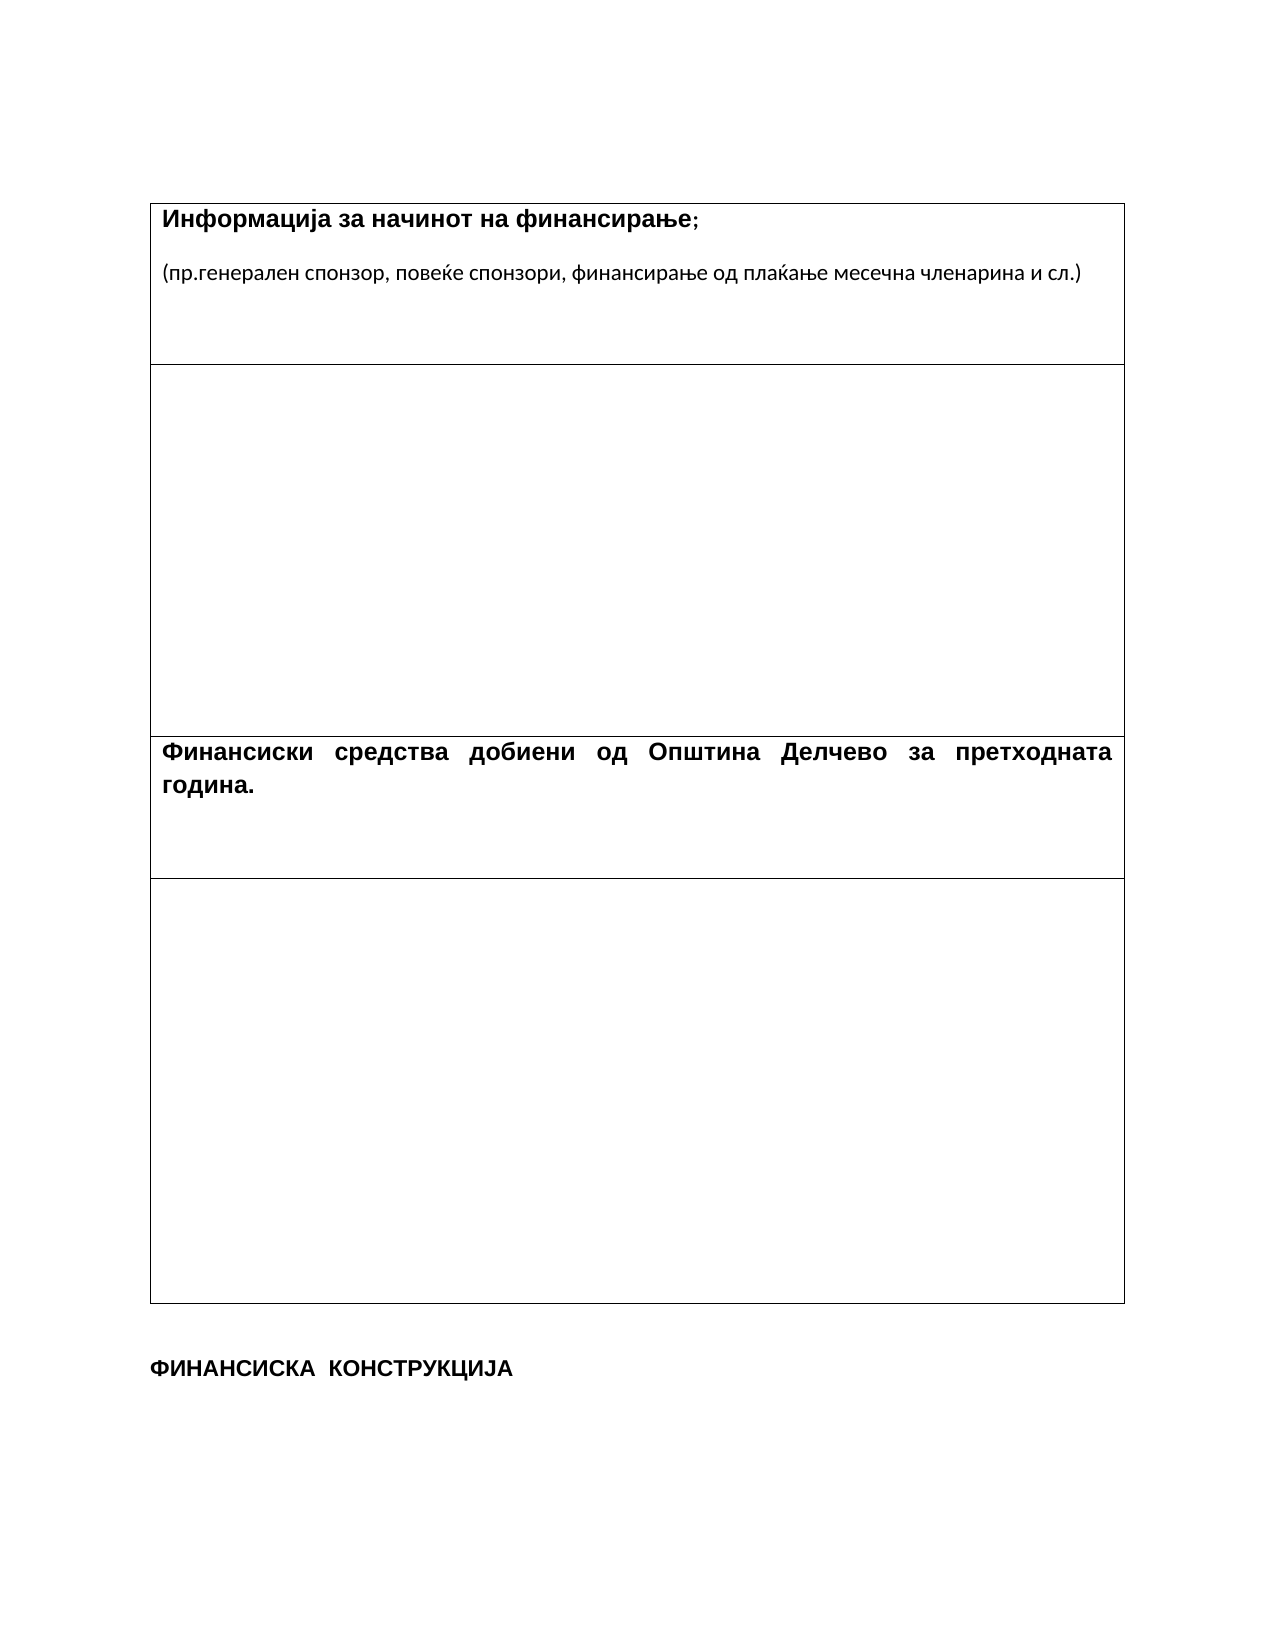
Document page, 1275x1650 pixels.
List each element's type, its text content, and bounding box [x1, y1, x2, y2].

table_cell [151, 879, 1124, 1303]
text ФИНАНСИСКА КОНСТРУКЦИЈА [150, 1355, 1125, 1381]
table_cell Финансиски средства добиени од Општина Делчево за претходната година. [151, 737, 1124, 878]
table_header Информација за начинот на финансирање; (пр.генерален спонзор, повеќе спонзори, финансирање од плаќање месечна членарина и сл.) [151, 204, 1124, 364]
table_cell [151, 365, 1124, 736]
